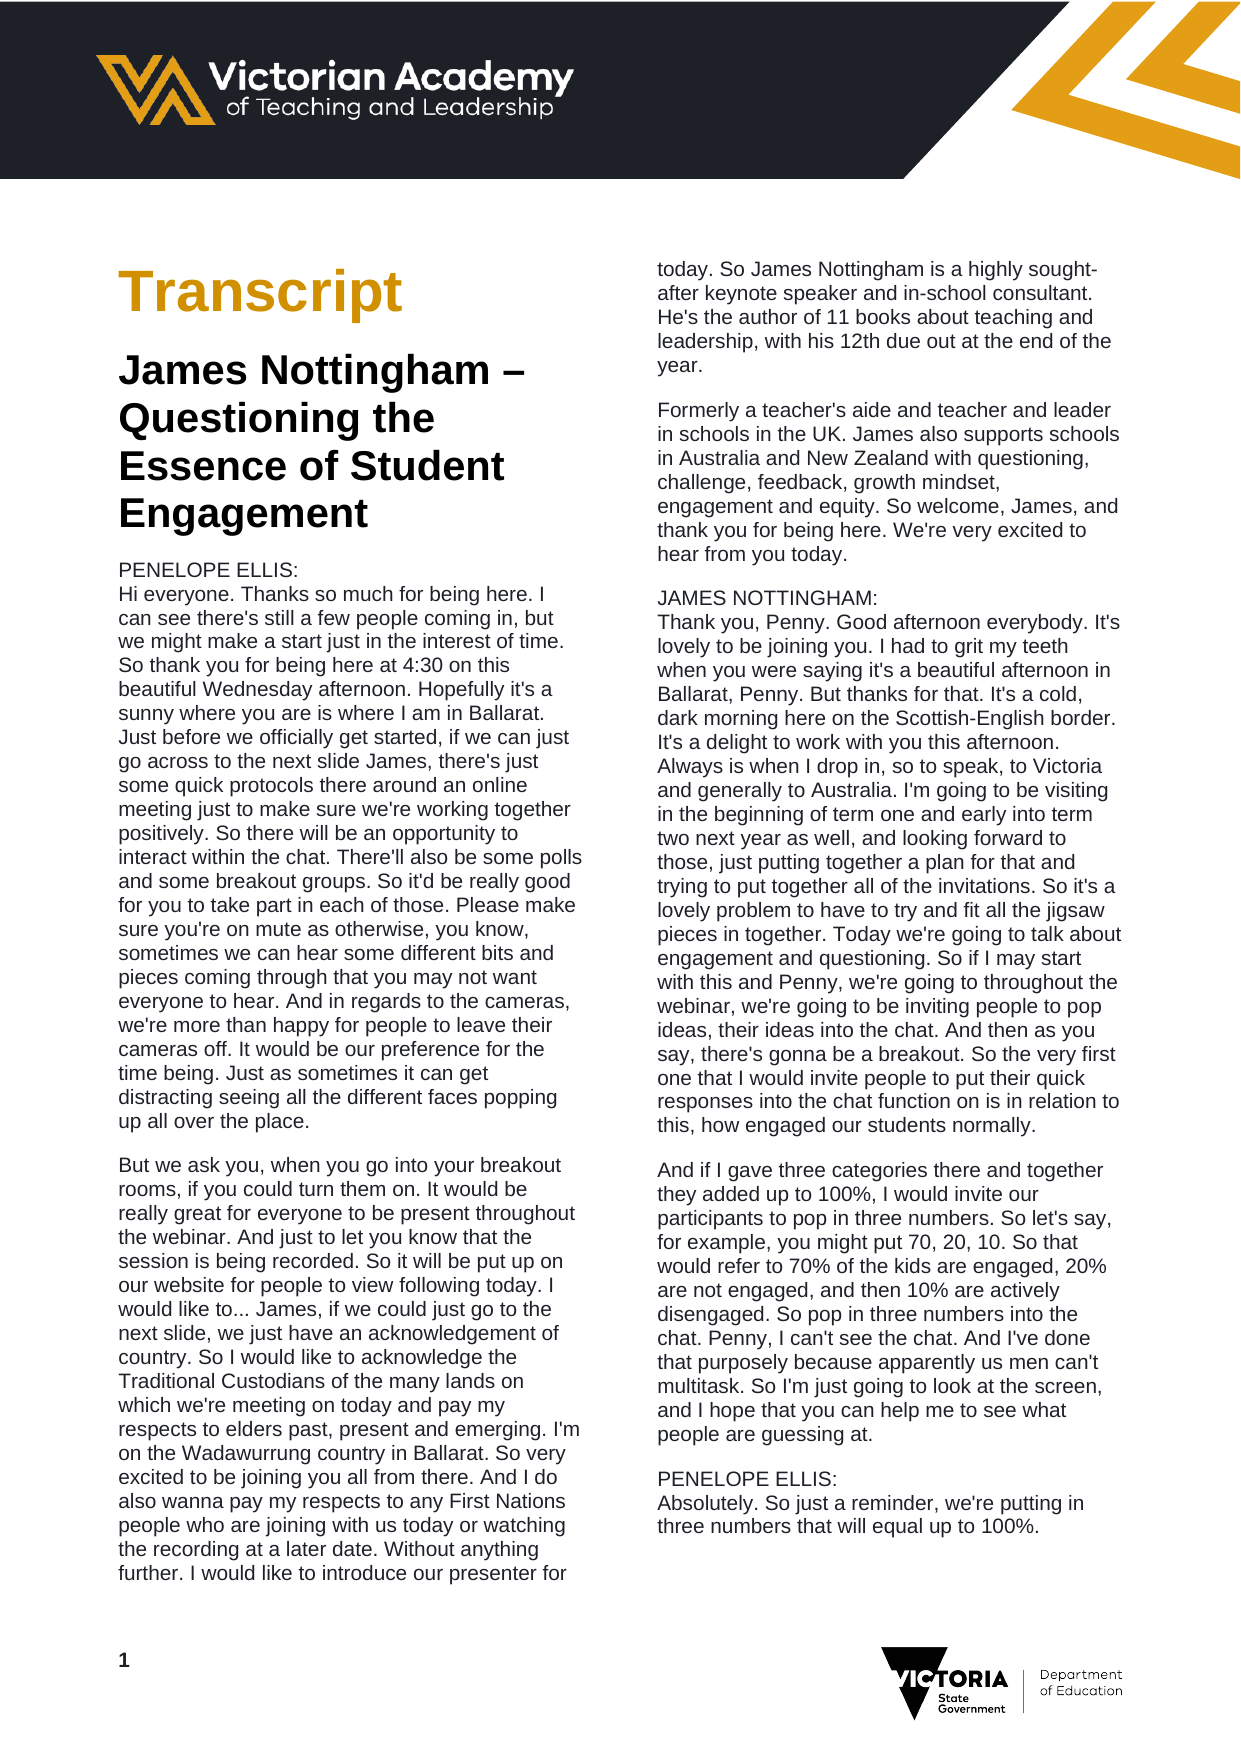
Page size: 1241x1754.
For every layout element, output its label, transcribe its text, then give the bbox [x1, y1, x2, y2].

text PENELOPE ELLIS: Hi everyone. Thanks so much for being here. I can see there's still a few people coming in, but we might make a start just in the interest of time. So thank you for being here at 4:30 on this beautiful Wednesday afternoon. Hopefully it's a sunny where you are is where I am in Ballarat. Just before we officially get started, if we can just go across to the next slide James, there's just some quick protocols there around an online meeting just to make sure we're working together positively. So there will be an opportunity to interact within the chat. There'll also be some polls and some breakout groups. So it'd be really good for you to take part in each of those. Please make sure you're on mute as otherwise, you know, sometimes we can hear some different bits and pieces coming through that you may not want everyone to hear. And in regards to the cameras, we're more than happy for people to leave their cameras off. It would be our preference for the time being. Just as sometimes it can get distracting seeing all the different faces popping up all over the place. [118, 557, 583, 1132]
subtitle James Nottingham – Questioning the Essence of Student Engagement [118, 345, 583, 537]
text PENELOPE ELLIS: Absolutely. So just a reminder, we're putting in three numbers that will equal up to 100%. [657, 1466, 1122, 1538]
subtitle Transcript [118, 257, 583, 324]
picture [880, 1647, 1123, 1721]
picture [96, 55, 574, 125]
text Formerly a teacher's aide and teacher and leader in schools in the UK. James also supports schools in Australia and New Zealand with questioning, challenge, feedback, growth mindset, engagement and equity. So welcome, James, and thank you for being here. We're very excited to hear from you today. [657, 398, 1122, 565]
text JAMES NOTTINGHAM: Thank you, Penny. Good afternoon everybody. It's lovely to be joining you. I had to grit my teeth when you were saying it's a beautiful afternoon in Ballarat, Penny. But thanks for that. It's a cold, dark morning here on the Scottish-English border. It's a delight to work with you this afternoon. Always is when I drop in, so to speak, to Victoria and generally to Australia. I'm going to be visiting in the beginning of term one and early into term two next year as well, and looking forward to those, just putting together a plan for that and trying to put together all of the invitations. So it's a lovely problem to have to try and fit all the jigsaw pieces in together. Today we're going to talk about engagement and questioning. So if I may start with this and Penny, we're going to throughout the webinar, we're going to be inviting people to pop ideas, their ideas into the chat. And then as you say, there's gonna be a breakout. So the very first one that I would invite people to put their quick responses into the chat function on is in relation to this, how engaged our students normally. [657, 586, 1122, 1137]
text But we ask you, when you go into your breakout rooms, if you could turn them on. It would be really great for everyone to be present throughout the webinar. And just to let you know that the session is being recorded. So it will be put up on our website for people to view following today. I would like to... James, if we could just go to the next slide, we just have an acknowledgement of country. So I would like to acknowledge the Traditional Custodians of the many lands on which we're meeting on today and pay my respects to elders past, present and emerging. I'm on the Wadawurrung country in Ballarat. So very excited to be joining you all from there. And I do also wanna pay my respects to any First Nations people who are joining with us today or watching the recording at a later date. Without anything further. I would like to introduce our presenter for today. So James Nottingham is a highly sought-after keynote speaker and in-school consultant. He's the author of 11 books about teaching and leadership, with his 12th due out at the end of the year. [118, 1153, 583, 1584]
text And if I gave three categories there and together they added up to 100%, I would invite our participants to pop in three numbers. So let's say, for example, you might put 70, 20, 10. So that would refer to 70% of the kids are engaged, 20% are not engaged, and then 10% are actively disengaged. So pop in three numbers into the chat. Penny, I can't see the chat. And I've done that purposely because apparently us men can't multitask. So I'm just going to look at the screen, and I hope that you can help me to see what people are guessing at. [657, 1158, 1122, 1446]
